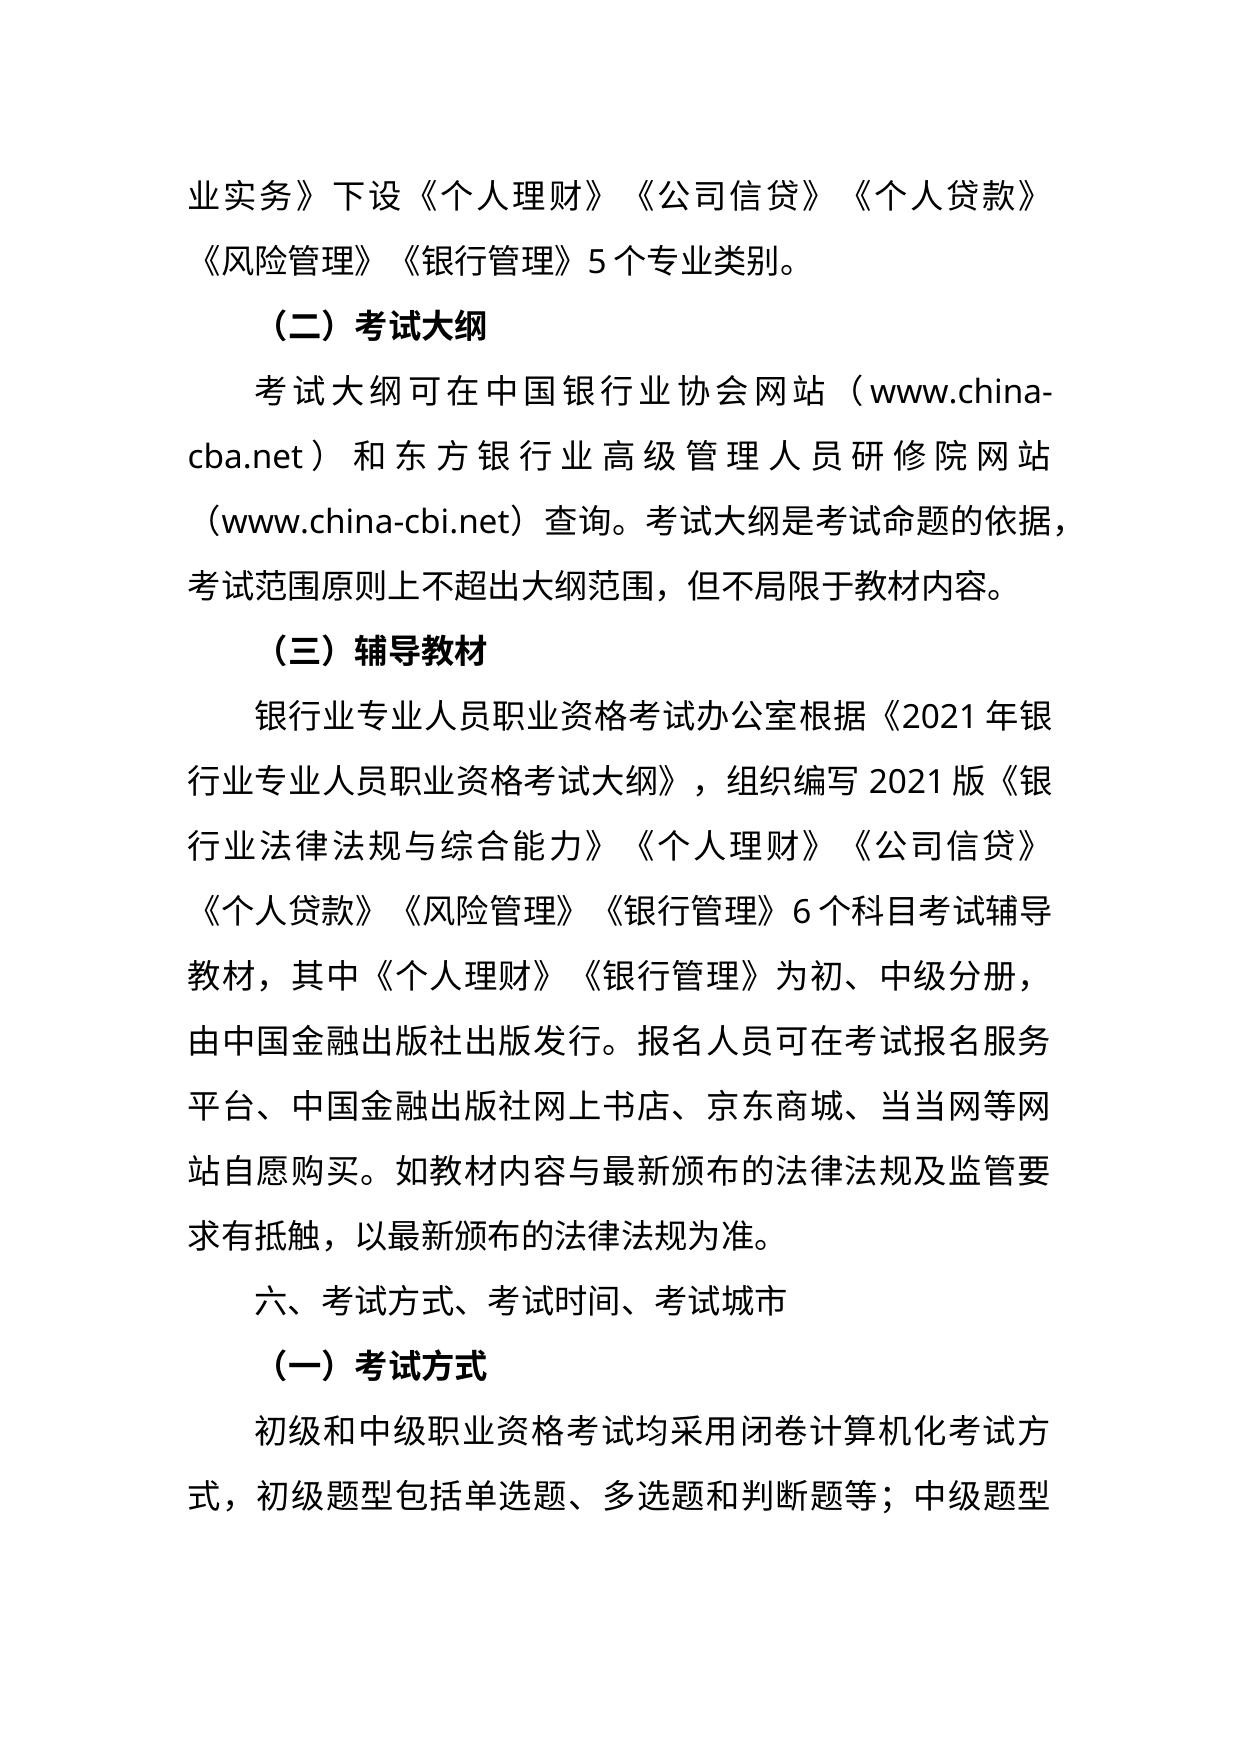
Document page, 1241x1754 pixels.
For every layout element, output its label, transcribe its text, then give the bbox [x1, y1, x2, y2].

text （三）辅导教材 [187, 617, 1053, 682]
text 六、考试方式、考试时间、考试城市 [187, 1267, 1053, 1332]
text （一）考试方式 [187, 1332, 1053, 1397]
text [187, 162, 1053, 292]
text （二）考试大纲 [187, 292, 1053, 357]
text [187, 1397, 1053, 1527]
text 银行业专业人员职业资格考试办公室根据《2021年银行业专业人员职业资格考试大纲》，组织编写2021版《银行业法律法规与综合能力》《个人理财》《公司信贷》《个人贷款》《风险管理》《银行管理》6个科目考试辅导教材，其中《个人理财》《银行管理》为初、中级分册，由中国金融出版社出版发行。报名人员可在考试报名服务平台、中国金融出版社网上书店、京东商城、当当网等网站自愿购买。如教材内容与最新颁布的法律法规及监管要求有抵触，以最新颁布的法律法规为准。 [187, 682, 1053, 1267]
text 考试大纲可在中国银行业协会网站（www.china-cba.net）和东方银行业高级管理人员研修院网站（www.china-cbi.net）查询。考试大纲是考试命题的依据，考试范围原则上不超出大纲范围，但不局限于教材内容。 [187, 357, 1053, 617]
